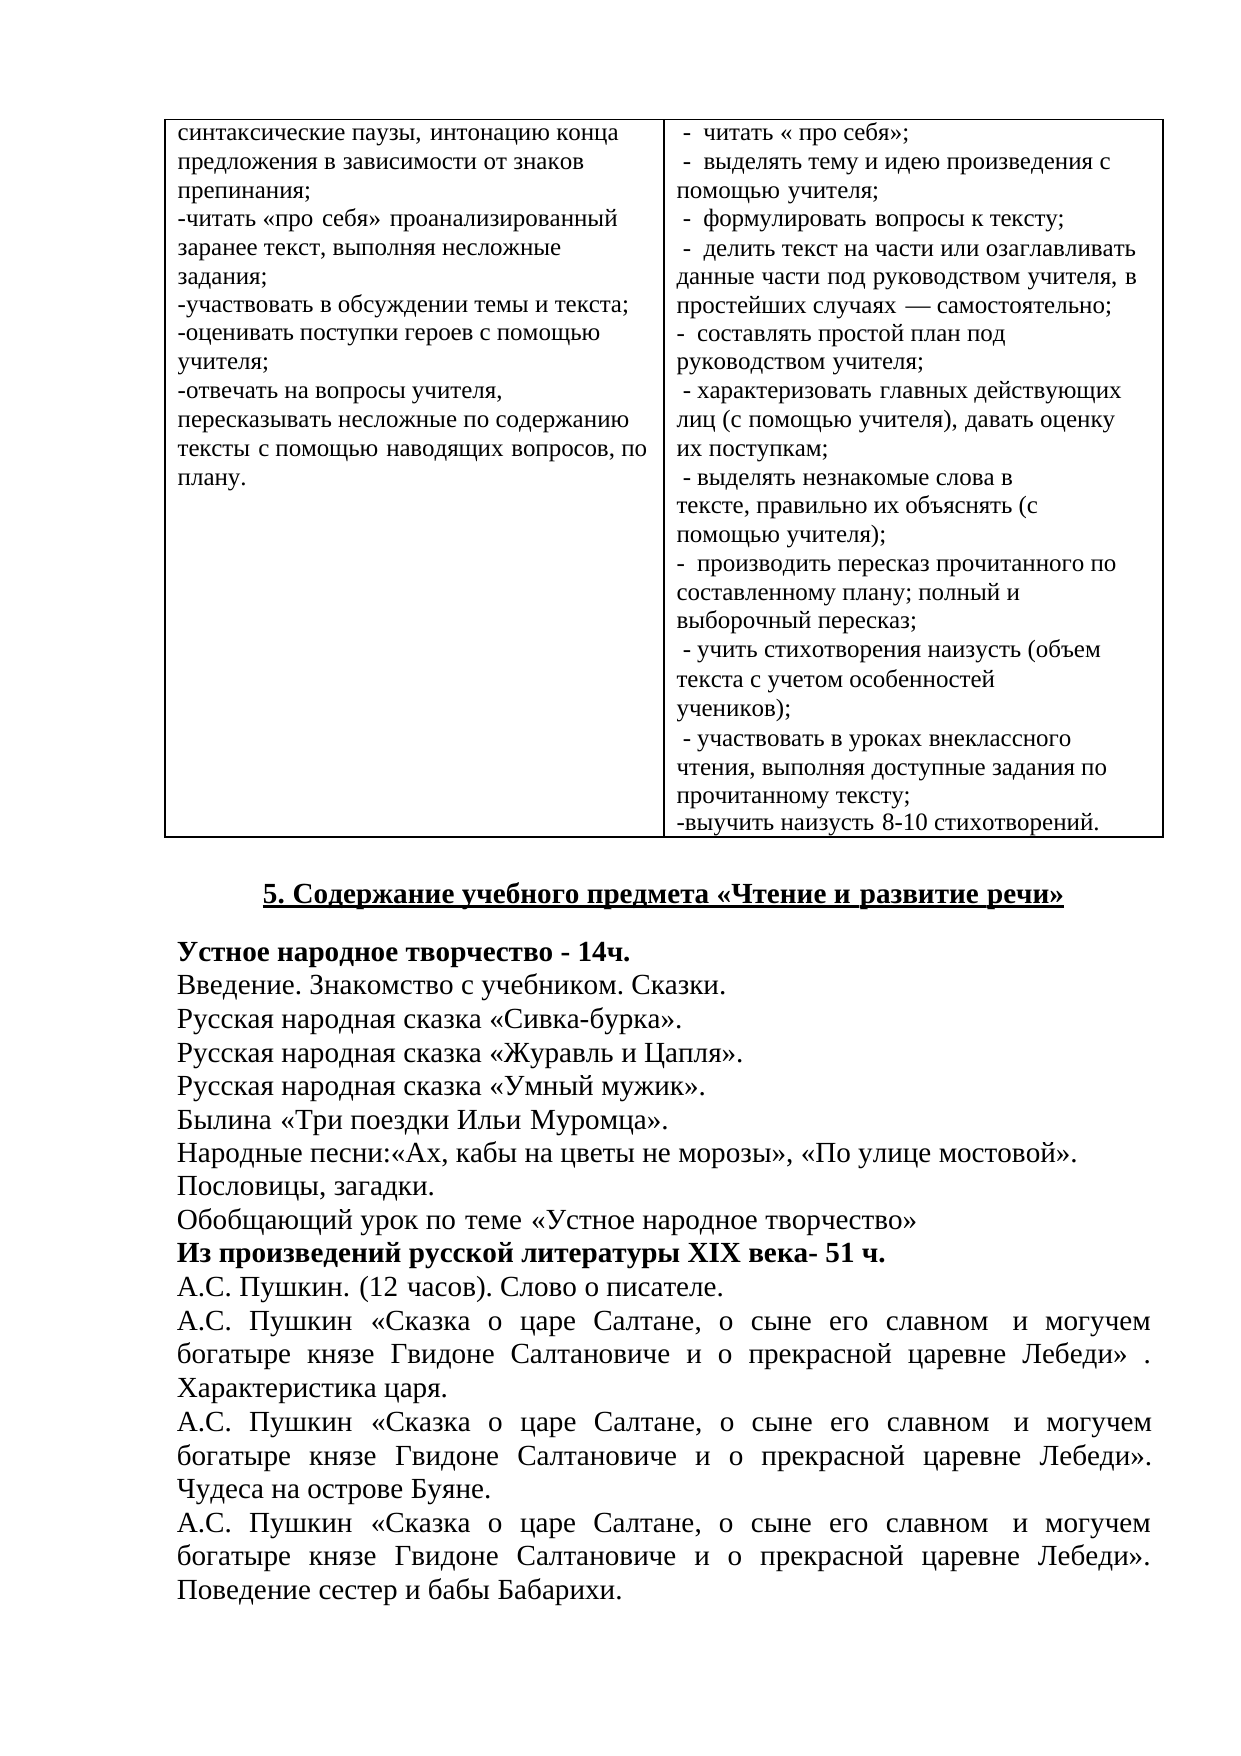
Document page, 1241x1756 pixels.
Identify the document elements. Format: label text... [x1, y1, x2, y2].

table_header читать « про себя»; выделять тему и идею произведения с помощью учителя; формулировать вопросы к тексту; делить текст на части или озаглавливать данные части под руководством учителя, в простейших случаях — самостоятельно; составлять простой план под руководством учителя; характеризовать главных действующих лиц (с помощью учителя), давать оценку их поступкам; выделять незнакомые слова в тексте, правильно их объяснять (с помощью учителя); производить пересказ прочитанного по составленному плану; полный и выборочный пересказ; учить стихотворения наизусть (объем текста с учетом особенностей учеников); участвовать в уроках внеклассного чтения, выполняя доступные задания по прочитанному тексту; -выучить наизусть 8-10 стихотворений. [665, 120, 1162, 836]
subtitle Содержание учебного предмета «Чтение и развитие речи» [263, 876, 1176, 909]
text A.C. Пушкин «Сказка о царе Салтане, о сыне его славном и могучем богатыре князе Гвидоне Салтановиче и о прекрасной царевне Лебеди». Чудеса на острове Буяне. [177, 1404, 1152, 1505]
text Былина «Три поездки Ильи Муромца». [177, 1103, 1176, 1136]
table_header синтаксические паузы, интонацию конца предложения в зависимости от знаков препинания; -читать «про себя» проанализированный заранее текст, выполняя несложные задания; -участвовать в обсуждении темы и текста; -оценивать поступки героев с помощью учителя; -отвечать на вопросы учителя, пересказывать несложные по содержанию тексты с помощью наводящих вопросов, по плану. [166, 120, 663, 836]
text A.C. Пушкин «Сказка о царе Салтане, о сыне его славном и могучем богатыре князе Гвидоне Салтановиче и о прекрасной царевне Лебеди». Поведение сестер и бабы Бабарихи. [177, 1505, 1151, 1606]
text Народные песни:«Ах, кабы на цветы не морозы», «По улице мостовой». Пословицы, загадки. [177, 1136, 1080, 1202]
text Устное народное творчество - 14ч. Введение. Знакомство с учебником. Сказки. Русская народная сказка «Сивка-бурка». [177, 934, 728, 1034]
text Русская народная сказка «Журавль и Цапля». Русская народная сказка «Умный мужик». [177, 1036, 826, 1102]
text A.C. Пушкин. (12 часов). Слово о писателе. [177, 1270, 1176, 1303]
text A.C. Пушкин «Сказка о царе Салтане, о сыне его славном и могучем богатыре князе Гвидоне Салтановиче и о прекрасной царевне Лебеди» . Характеристика царя. [177, 1303, 1151, 1404]
text Обобщающий урок по теме «Устное народное творчество» [177, 1203, 1176, 1236]
subtitle Из произведений русской литературы XIX века- 51 ч. [177, 1236, 1176, 1269]
